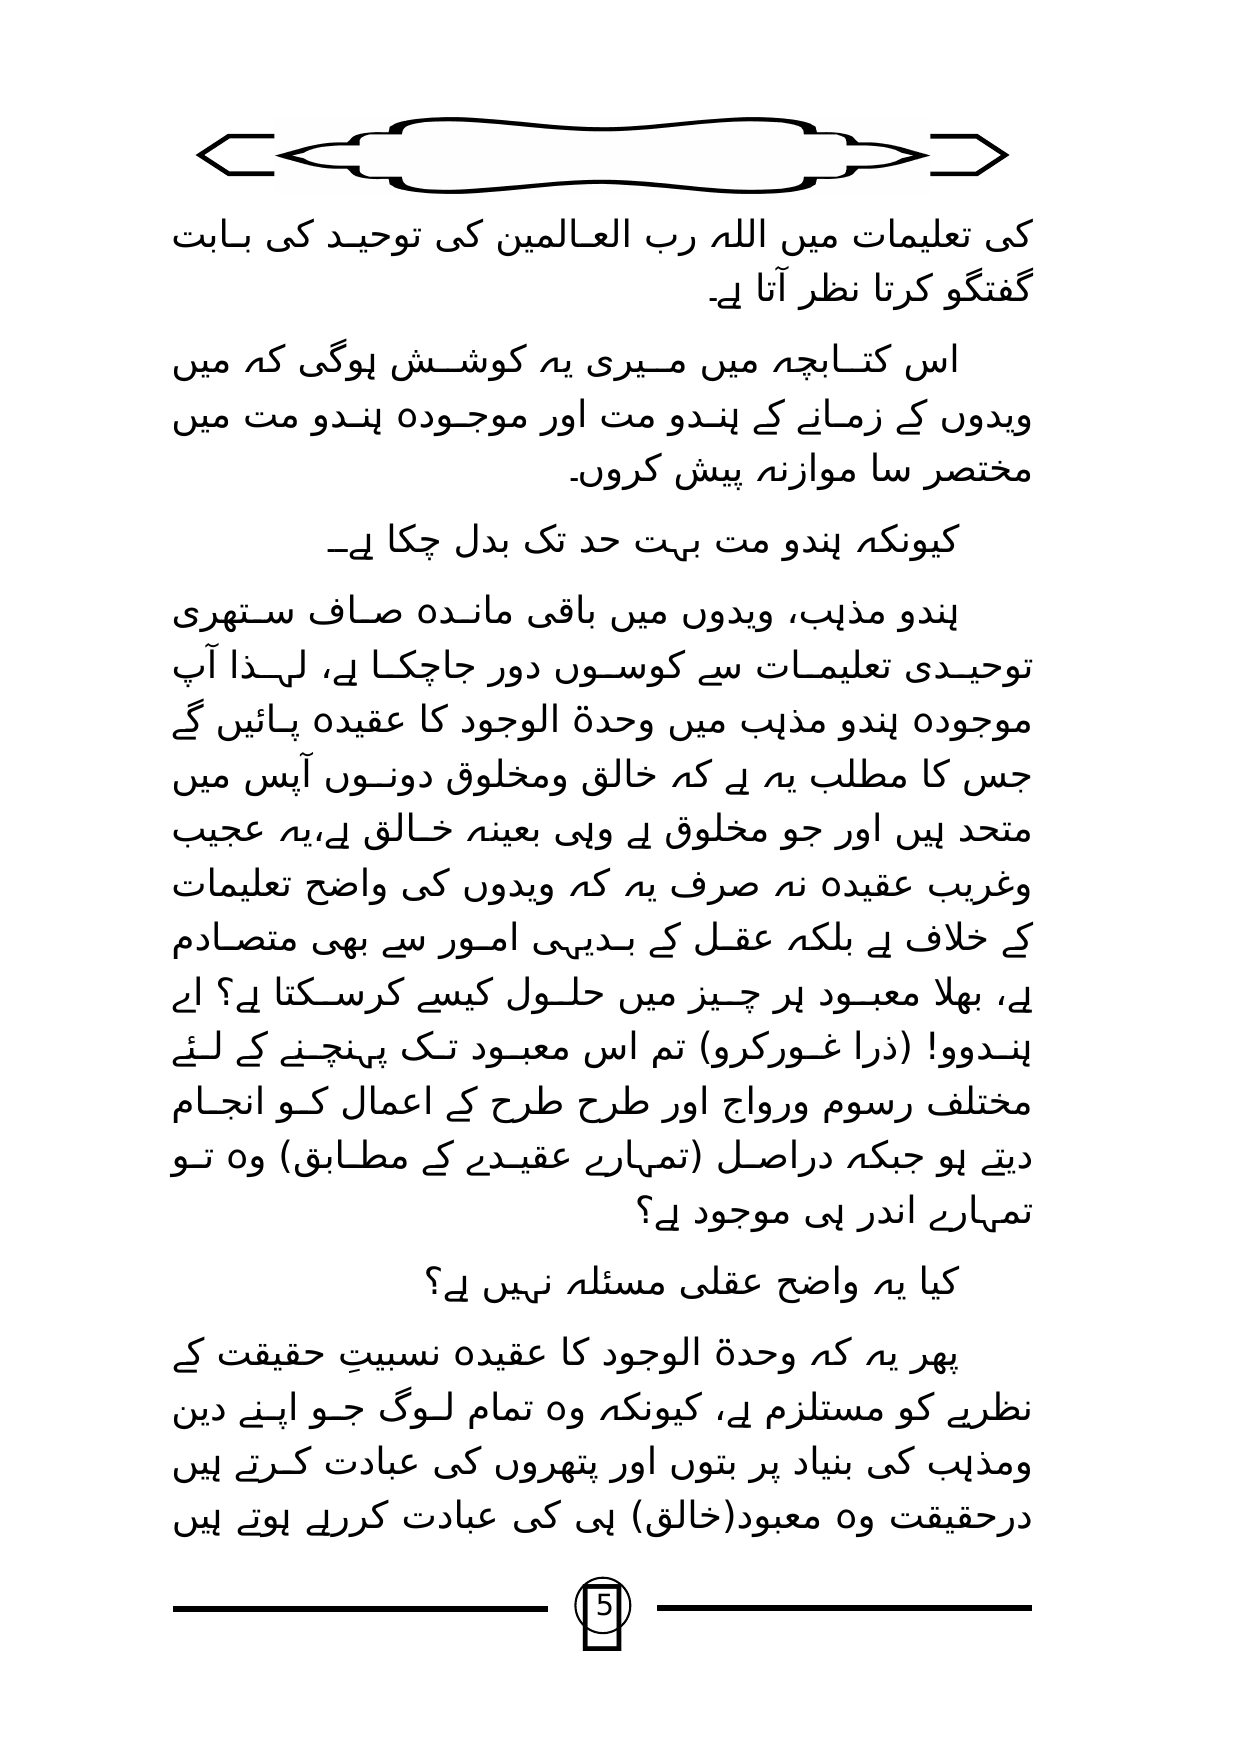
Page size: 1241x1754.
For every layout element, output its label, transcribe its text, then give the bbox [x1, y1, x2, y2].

text اس کتابچہ میں میری یہ کوشش ہوگی کہ میں ویدوں کے زمانے کے ہندو مت اور موجودہ ہندو مت میں مختصر سا موازنہ پیش کروں۔ [171, 338, 1033, 491]
picture [274, 117, 931, 194]
text کیا یہ واضح عقلى مسئلہ نہیں ہے؟ [171, 1259, 1033, 1303]
text کیونکہ ہندو مت بہت حد تک بدل چکا ہے۔۔۔ [171, 518, 1033, 562]
text ہندو مذہب، ویدوں میں باقی ماندہ صاف ستھری توحیدی تعلیمات سے کوسوں دور جاچکا ہے، لہذا آپ موجودہ ہندو مذہب میں وحدۃ الوجود کا عقیدہ پائیں گے جس کا مطلب یہ ہے کہ خالق ومخلوق دونوں آپس میں متحد ہیں اور جو مخلوق ہے وہی بعینہ خالق ہے،یہ عجیب وغریب عقیدہ نہ صرف یہ کہ ویدوں کی واضح تعلیمات کے خلاف ہے بلکہ عقل کے بدیہی امور سے بھی متصادم ہے، بھلا معبود ہر چیز میں حلول کیسے کرسکتا ہے؟ اے ہندوو! (ذرا غورکرو) تم اس معبود تک پہنچنے کے لئے مختلف رسوم ورواج اور طرح طرح کے اعمال کو انجام دیتے ہو جبکہ دراصل (تمہارے عقیدے کے مطابق) وہ تو تمہارے اندر ہی موجود ہے؟ [171, 589, 1033, 1232]
